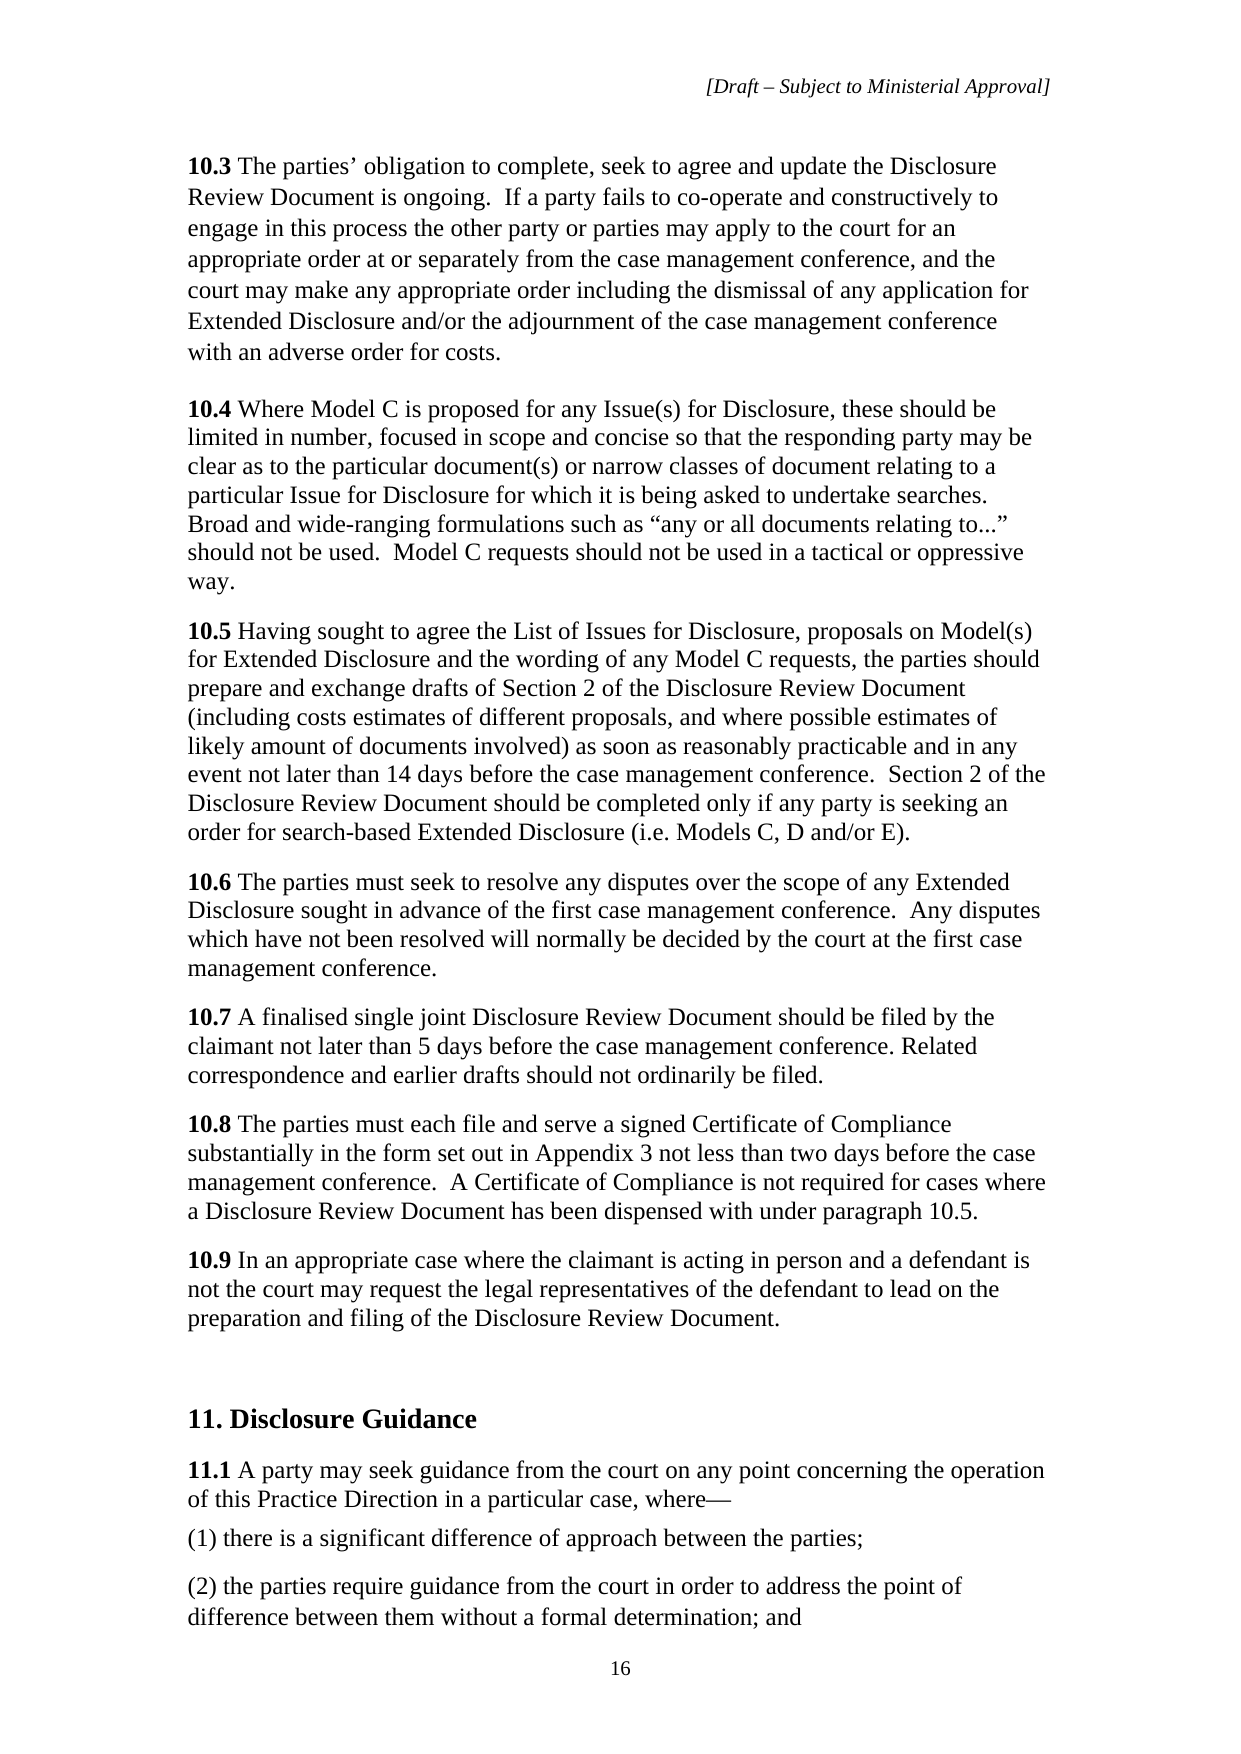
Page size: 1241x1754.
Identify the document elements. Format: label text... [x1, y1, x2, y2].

text 10.4 Where Model C is proposed for any Issue(s) for Disclosure, these should be limited in number, focused in scope and concise so that the responding party may be clear as to the particular document(s) or narrow classes of document relating to a particular Issue for Disclosure for which it is being asked to undertake searches. Broad and wide-ranging formulations such as “any or all documents relating to...” should not be used. Model C requests should not be used in a tactical or oppressive way. [187, 394, 1053, 595]
text 10.8 The parties must each file and serve a signed Certificate of Compliance substantially in the form set out in Appendix 3 not less than two days before the case management conference. A Certificate of Compliance is not required for cases where a Disclosure Review Document has been dispensed with under paragraph 10.5. [187, 1109, 1053, 1224]
text (1) there is a significant difference of approach between the parties; [187, 1523, 1053, 1552]
text 10.5 Having sought to agree the List of Issues for Disclosure, proposals on Model(s) for Extended Disclosure and the wording of any Model C requests, the parties should prepare and exchange drafts of Section 2 of the Disclosure Review Document (including costs estimates of different proposals, and where possible estimates of likely amount of documents involved) as soon as reasonably practicable and in any event not later than 14 days before the case management conference. Section 2 of the Disclosure Review Document should be completed only if any party is seeking an order for search-based Extended Disclosure (i.e. Models C, D and/or E). [187, 616, 1053, 846]
text 11.1 A party may seek guidance from the court on any point concerning the operation of this Practice Direction in a particular case, where— [187, 1455, 1053, 1513]
text (2) the parties require guidance from the court in order to address the point of difference between them without a formal determination; and [187, 1571, 1053, 1631]
text 10.7 A finalised single joint Disclosure Review Document should be filed by the claimant not later than 5 days before the case management conference. Related correspondence and earlier drafts should not ordinarily be filed. [187, 1002, 1053, 1089]
text 11. Disclosure Guidance [187, 1402, 1053, 1434]
text 10.6 The parties must seek to resolve any disputes over the scope of any Extended Disclosure sought in advance of the first case management conference. Any disputes which have not been resolved will normally be decided by the court at the first case management conference. [187, 867, 1053, 982]
text 10.9 In an appropriate case where the claimant is acting in person and a defendant is not the court may request the legal representatives of the defendant to lead on the preparation and filing of the Disclosure Review Document. [187, 1245, 1053, 1332]
text 10.3 The parties’ obligation to complete, seek to agree and update the Disclosure Review Document is ongoing. If a party fails to co-operate and constructively to engage in this process the other party or parties may apply to the court for an appropriate order at or separately from the case management conference, and the court may make any appropriate order including the dismissal of any application for Extended Disclosure and/or the adjournment of the case management conference with an adverse order for costs. [187, 150, 1045, 367]
